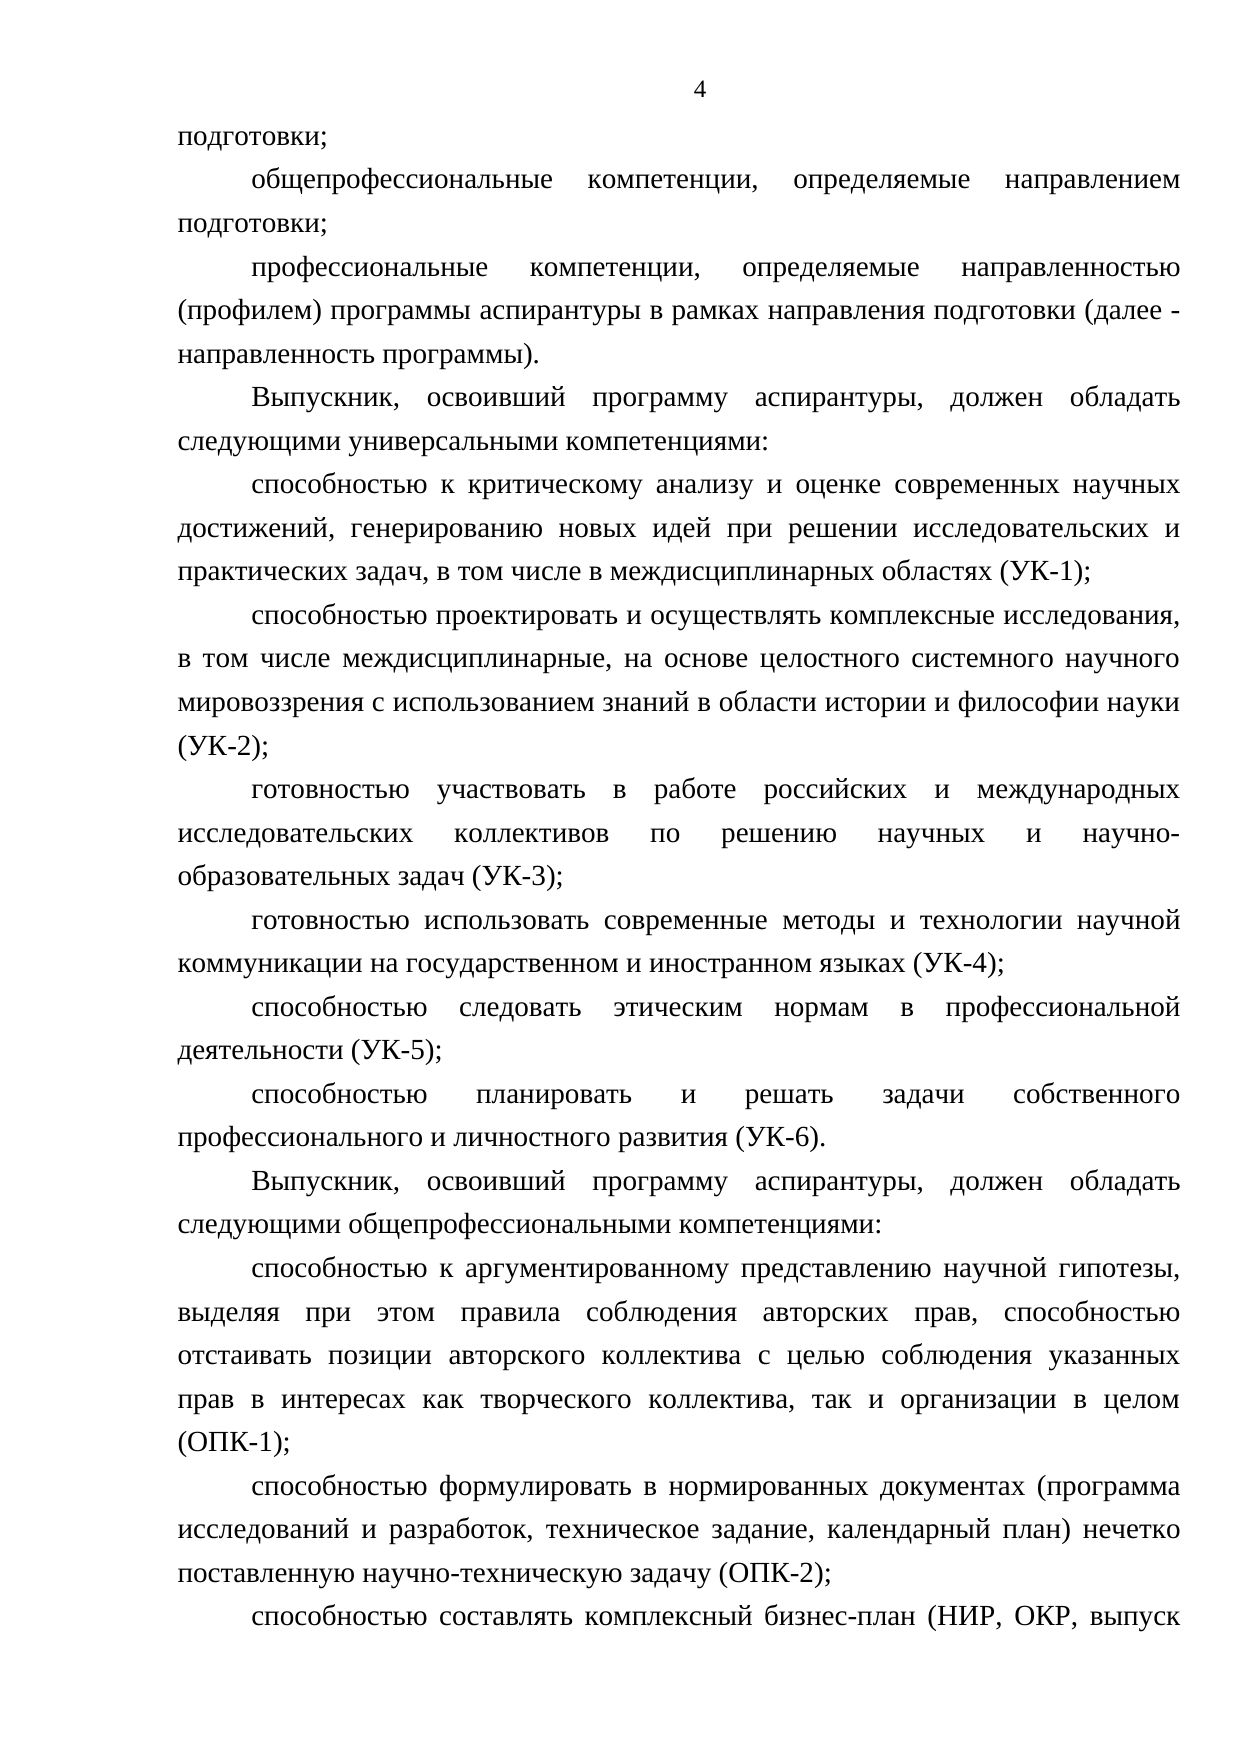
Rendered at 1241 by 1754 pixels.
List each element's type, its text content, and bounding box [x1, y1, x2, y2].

text Выпускник, освоивший программу аспирантуры, должен обладать следующими универсальными компетенциями: [177, 379, 1181, 456]
text способностью планировать и решать задачи собственного профессионального и личностного развития (УК-6). [177, 1076, 1181, 1153]
text профессиональные компетенции, определяемые направленностью (профилем) программы аспирантуры в рамках направления подготовки (далее - направленность программы). [177, 249, 1181, 369]
text способностью проектировать и осуществлять комплексные исследования, в том числе междисциплинарные, на основе целостного системного научного мировоззрения с использованием знаний в области истории и философии науки (УК-2); [177, 597, 1181, 761]
text способностью следовать этическим нормам в профессиональной деятельности (УК-5); [177, 989, 1181, 1066]
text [177, 1598, 1181, 1632]
text готовностью использовать современные методы и технологии научной коммуникации на государственном и иностранном языках (УК-4); [177, 902, 1181, 979]
text готовностью участвовать в работе российских и международных исследовательских коллективов по решению научных и научно-образовательных задач (УК-3); [177, 771, 1181, 892]
text общепрофессиональные компетенции, определяемые направлением подготовки; [177, 162, 1181, 239]
text способностью формулировать в нормированных документах (программа исследований и разработок, техническое задание, календарный план) нечетко поставленную научно-техническую задачу (ОПК-2); [177, 1468, 1181, 1588]
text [177, 118, 1181, 152]
text Выпускник, освоивший программу аспирантуры, должен обладать следующими общепрофессиональными компетенциями: [177, 1163, 1181, 1240]
text способностью к критическому анализу и оценке современных научных достижений, генерированию новых идей при решении исследовательских и практических задач, в том числе в междисциплинарных областях (УК-1); [177, 466, 1181, 587]
text способностью к аргументированному представлению научной гипотезы, выделяя при этом правила соблюдения авторских прав, способностью отстаивать позиции авторского коллектива с целью соблюдения указанных прав в интересах как творческого коллектива, так и организации в целом (ОПК-1); [177, 1250, 1181, 1458]
